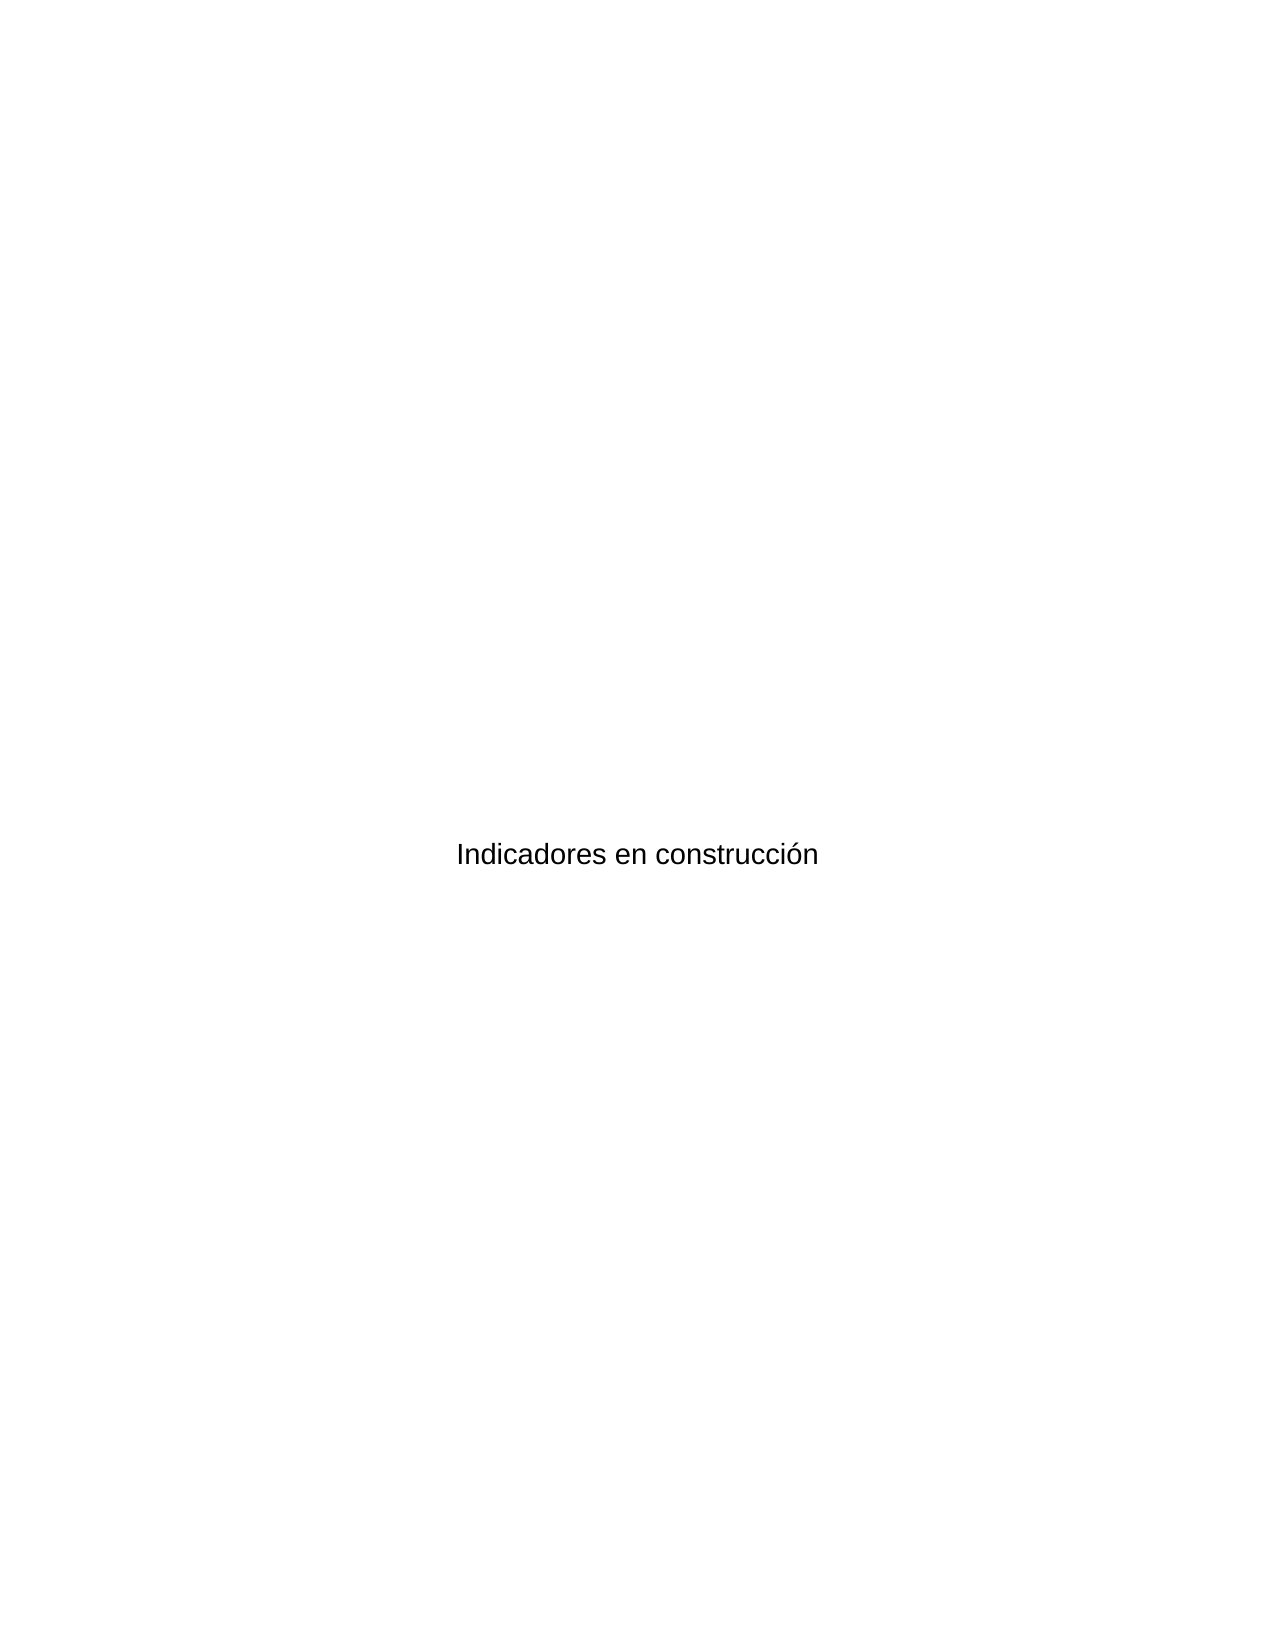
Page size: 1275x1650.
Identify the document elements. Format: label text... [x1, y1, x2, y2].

text Indicadores en construcción [177, 837, 1098, 870]
